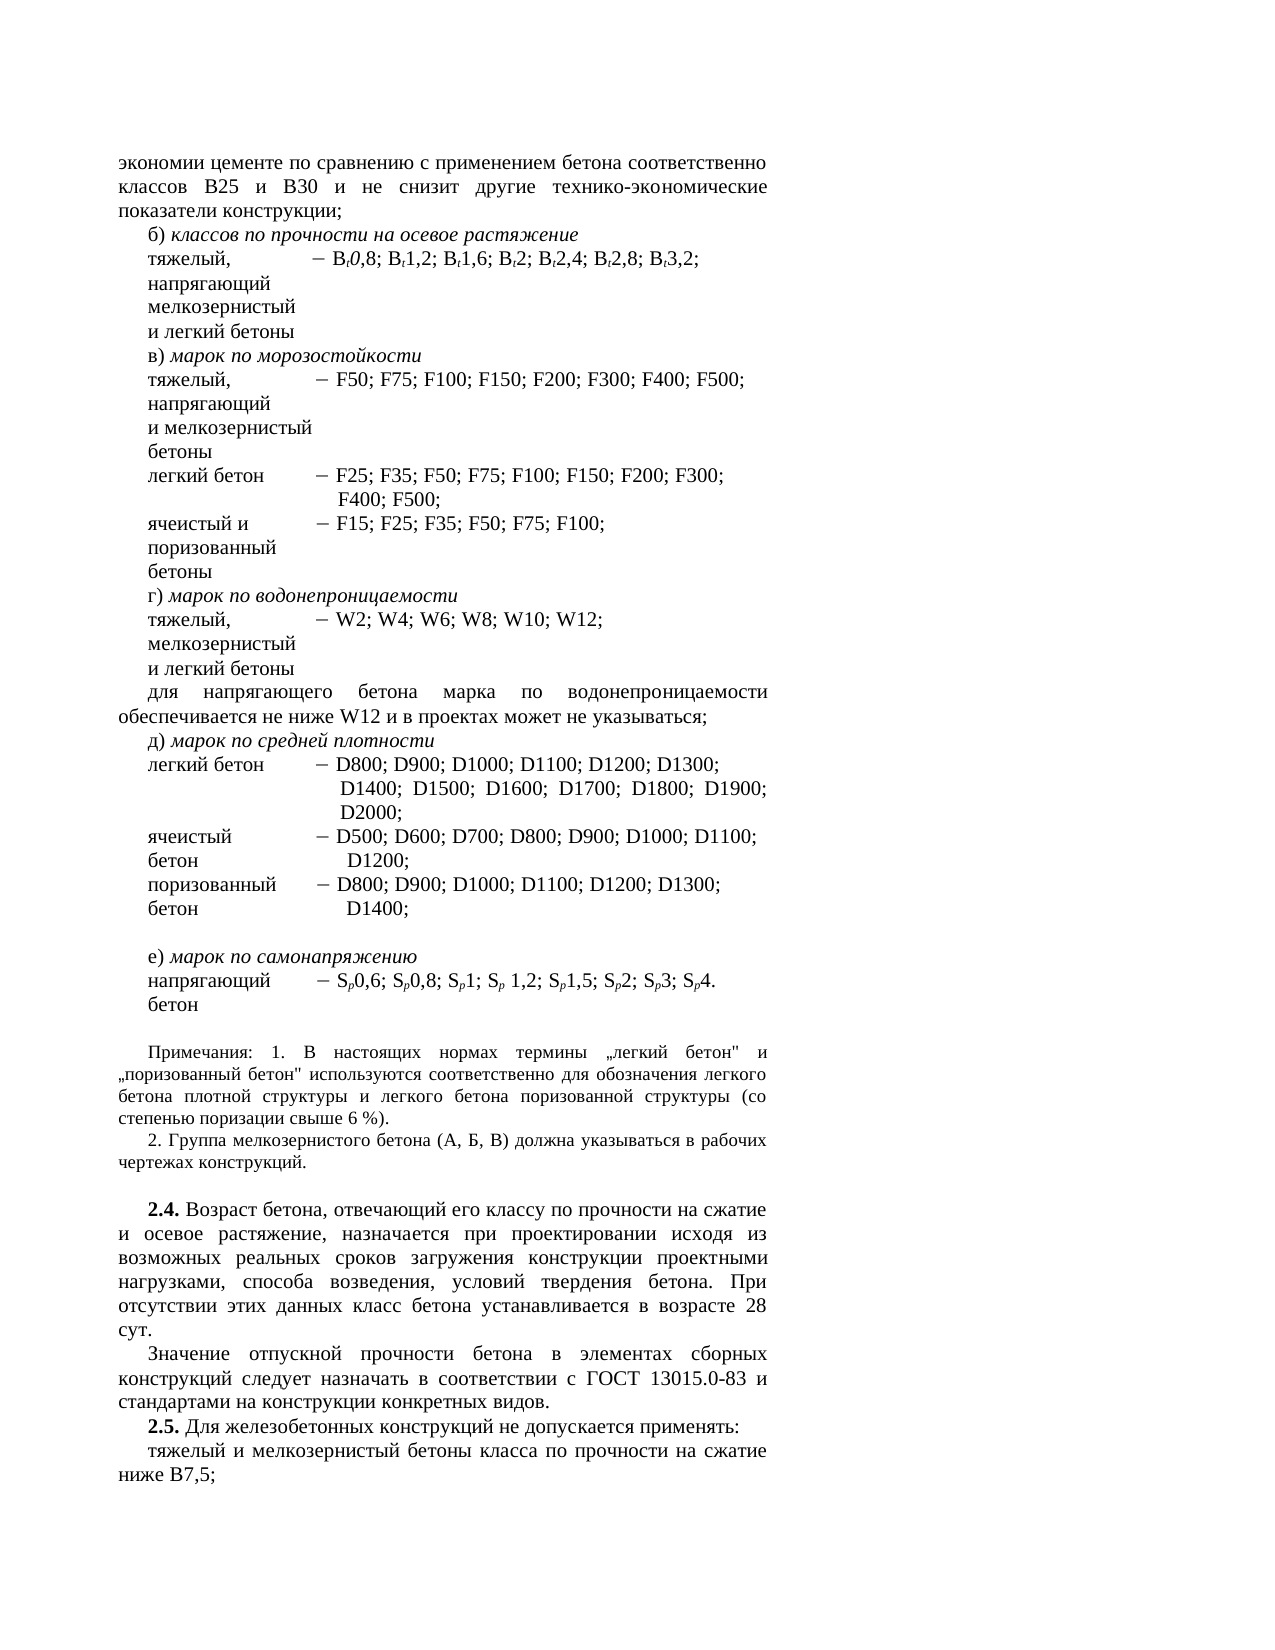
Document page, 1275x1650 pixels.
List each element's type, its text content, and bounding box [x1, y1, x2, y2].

text тяжелый, Bt0,8; Bt1,2; Bt1,6; Bt2; Bt2,4; Bt2,8; Bt3,2; [148, 246, 768, 270]
text и легкий бетоны [118, 655, 768, 679]
text тяжелый и мелкозернистый бетоны класса по прочности на сжатие ниже В7,5; [118, 1437, 768, 1486]
text 2.4. Возраст бетона, отвечающий его классу по прочности на сжатие и осевое растяжение, назначается при проектировании исходя из возможных реальных сроков загружения конструкции проектными нагрузками, способа возведения, условий твердения бетона. При отсутствии этих данных класс бетона устанавливается в возрасте 28 сут. [118, 1197, 768, 1341]
text поризованный [118, 535, 768, 559]
text напрягающий [118, 270, 768, 294]
text F400; F500; [310, 487, 768, 511]
text тяжелый, F50; F75; F100; F150; F200; F300; F400; F500; [148, 367, 768, 391]
text легкий бетон F25; F35; F50; F75; F100; F150; F200; F300; [148, 463, 768, 487]
text бетоны [118, 439, 768, 463]
text в) марок по морозостойкости [118, 342, 768, 367]
text и легкий бетоны [118, 318, 768, 342]
text ячеистый D500; D600; D700; D800; D900; D1000; D1100; [118, 824, 768, 848]
text б) классов по прочности на осевое растяжение [118, 222, 768, 246]
text мелкозернистый [118, 294, 768, 318]
text д) марок по средней плотности [118, 727, 768, 752]
text ячеистый и F15; F25; F35; F50; F75; F100; [118, 511, 768, 535]
text бетоны [118, 559, 768, 583]
text и мелкозернистый [118, 415, 768, 439]
text D1400; D1500; D1600; D1700; D1800; D1900; D2000; [340, 776, 768, 824]
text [118, 150, 768, 222]
text Примечания: 1. В настоящих нормах термины легкий бетон" и поризованный бетон" используются соответственно для обозначения легкого бетона плотной структуры и легкого бетона поризованной структуры (со степенью поризации свыше 6 %). [118, 1040, 768, 1129]
text напрягающий Sp0,6; Sp0,8; Sp1; Sp 1,2; Sp1,5; Sp2; Sp3; Sp4. [118, 968, 768, 992]
text тяжелый, W2; W4; W6; W8; W10; W12; [148, 607, 768, 631]
text бетон D1200; [118, 848, 768, 872]
text напрягающий [118, 391, 768, 415]
text легкий бетон D800; D900; D1000; D1100; D1200; D1300; [148, 752, 768, 776]
text 2. Группа мелкозернистого бетона (А, Б, В) должна указываться в рабочих чертежах конструкций. [118, 1129, 768, 1173]
text 2.5. Для железобетонных конструкций не допускается применять: [118, 1413, 768, 1437]
text Значение отпускной прочности бетона в элементах сборных конструкций следует назначать в соответствии с ГОСТ 13015.0-83 и стандартами на конструкции конкретных видов. [118, 1341, 768, 1413]
text мелкозернистый [118, 631, 768, 655]
text г) марок по водонепроницаемости [118, 583, 768, 607]
text поризованный D800; D900; D1000; D1100; D1200; D1300; [118, 872, 768, 896]
text для напрягающего бетона марка по водонепроницаемости обеспечивается не ниже W12 и в проектах может не указываться; [118, 679, 768, 727]
text бетон [118, 992, 768, 1016]
text бетон D1400; [118, 896, 768, 920]
text е) марок по самонапряжению [118, 944, 768, 968]
